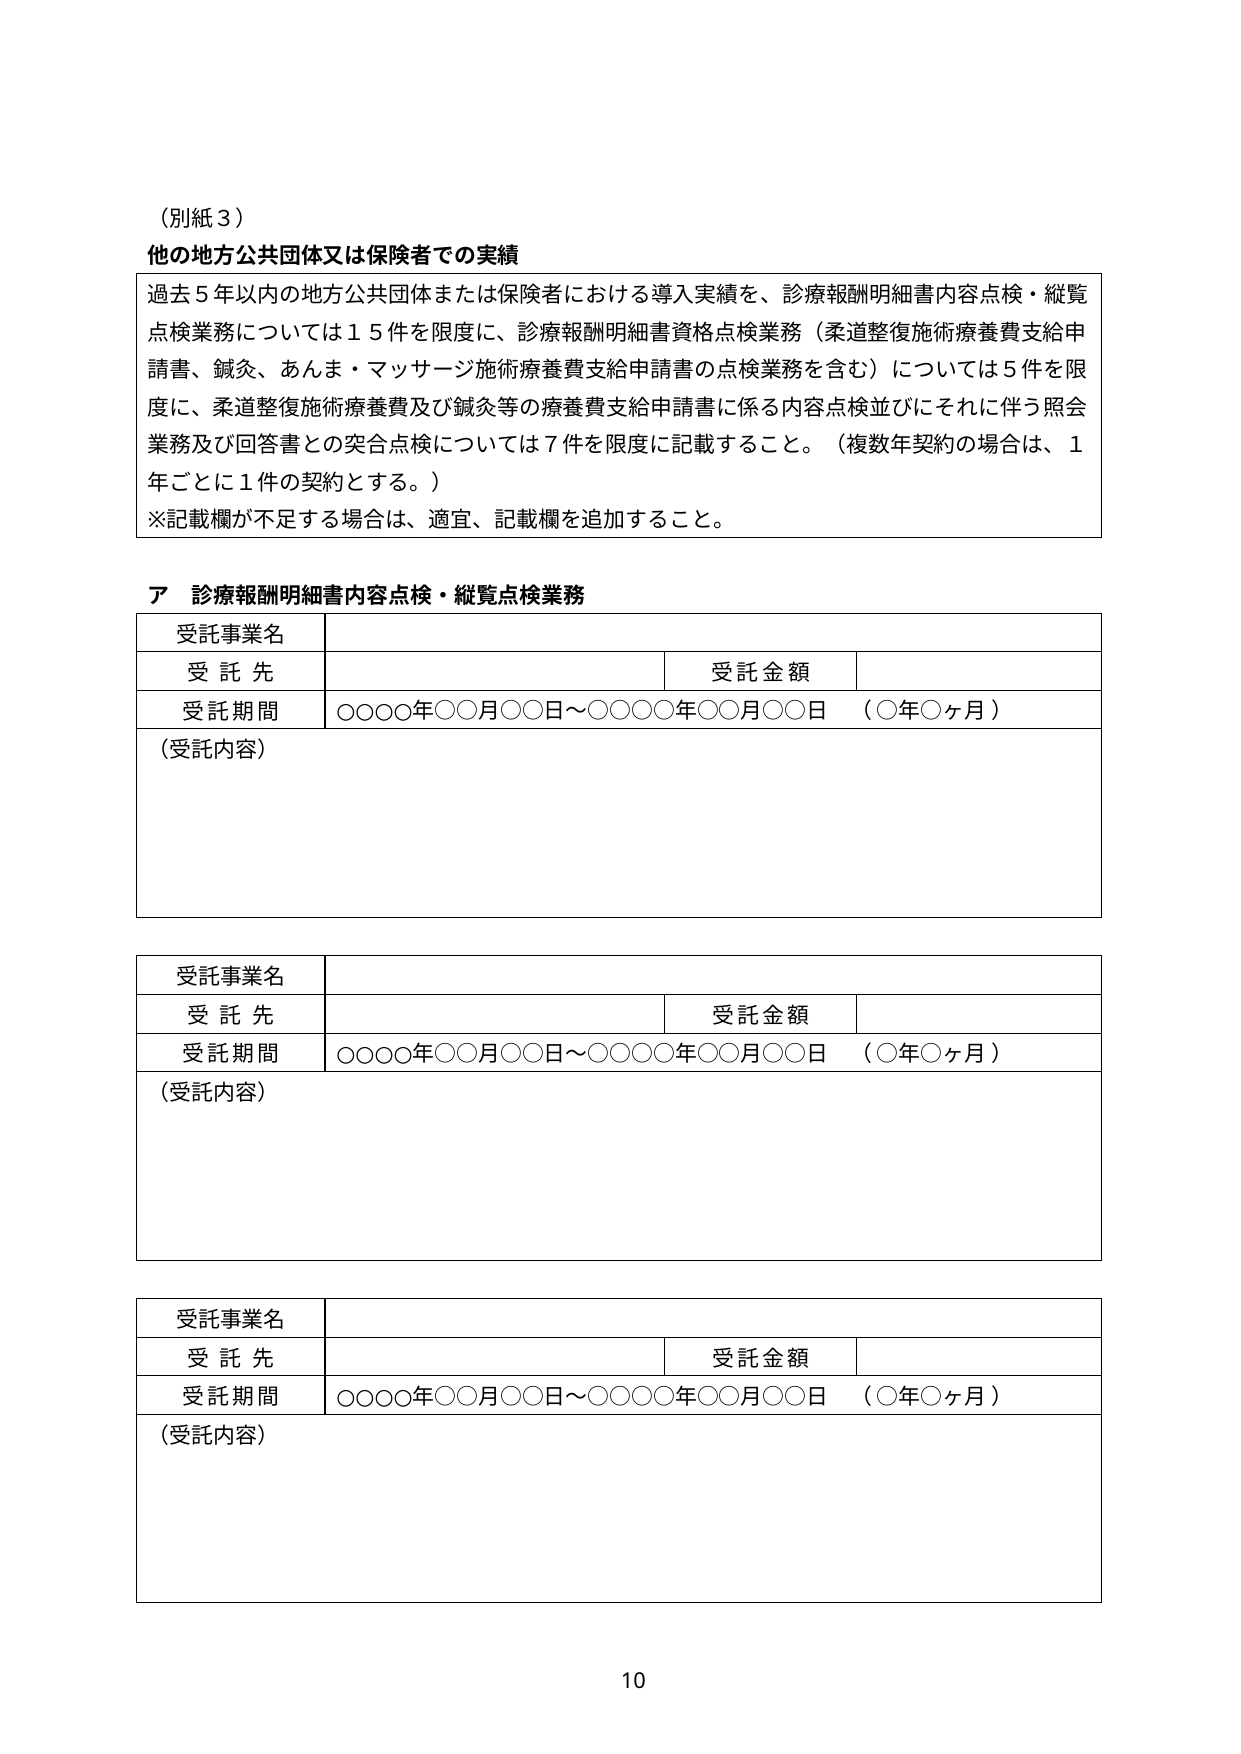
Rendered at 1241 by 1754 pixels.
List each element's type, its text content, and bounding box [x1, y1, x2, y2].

table_cell 受託金額 [665, 1338, 856, 1375]
table_header 受託事業名 [137, 956, 324, 994]
table_cell [326, 652, 664, 690]
table_cell 受託期間 [137, 1376, 324, 1414]
table_cell [857, 1338, 1101, 1375]
table_cell （受託内容） [137, 1072, 1101, 1259]
table_cell ○○○○年○○月○○日～○○○○年○○月○○日 （ ○年○ヶ月 ） [326, 1376, 1101, 1414]
table_header [326, 614, 1101, 651]
table_header 受託事業名 [137, 614, 324, 651]
text （別紙３） [148, 198, 1092, 236]
table_cell （受託内容） [137, 729, 1101, 917]
table_cell 受託期間 [137, 1034, 324, 1071]
table_header 受託事業名 [137, 1299, 324, 1337]
table_cell 受託金額 [665, 995, 856, 1032]
table_header [326, 956, 1101, 994]
table_header [326, 1299, 1101, 1337]
table_cell 受託先 [137, 652, 324, 690]
table_cell [326, 995, 664, 1032]
table_cell 受託先 [137, 1338, 324, 1375]
text ア 診療報酬明細書内容点検・縦覧点検業務 [148, 575, 1092, 613]
table_cell ○○○○年○○月○○日～○○○○年○○月○○日 （ ○年○ヶ月 ） [326, 1034, 1101, 1071]
table_cell 受託期間 [137, 691, 324, 728]
table_cell ○○○○年○○月○○日～○○○○年○○月○○日 （ ○年○ヶ月 ） [326, 691, 1101, 728]
table_cell [857, 652, 1101, 690]
table_cell [857, 995, 1101, 1032]
table_cell 受託金額 [665, 652, 856, 690]
text 他の地方公共団体又は保険者での実績 [148, 236, 1092, 273]
table_header 過去５年以内の地方公共団体または保険者における導入実績を、診療報酬明細書内容点検・縦覧点検業務については１５件を限度に、診療報酬明細書資格点検業務（柔道整復施術療養費支給申請書、鍼灸、あんま・マッサージ施術療養費支給申請書の点検業務を含む）については５件を限度に、柔道整復施術療養費及び鍼灸等の療養費支給申請書に係る内容点検並びにそれに伴う照会業務及び回答書との突合点検については７件を限度に記載すること。（複数年契約の場合は、１年ごとに１件の契約とする。） ※記載欄が不足する場合は、適宜、記載欄を追加すること。 [137, 274, 1101, 537]
table_cell [326, 1338, 664, 1375]
table_cell （受託内容） [137, 1415, 1101, 1602]
table_cell 受託先 [137, 995, 324, 1032]
